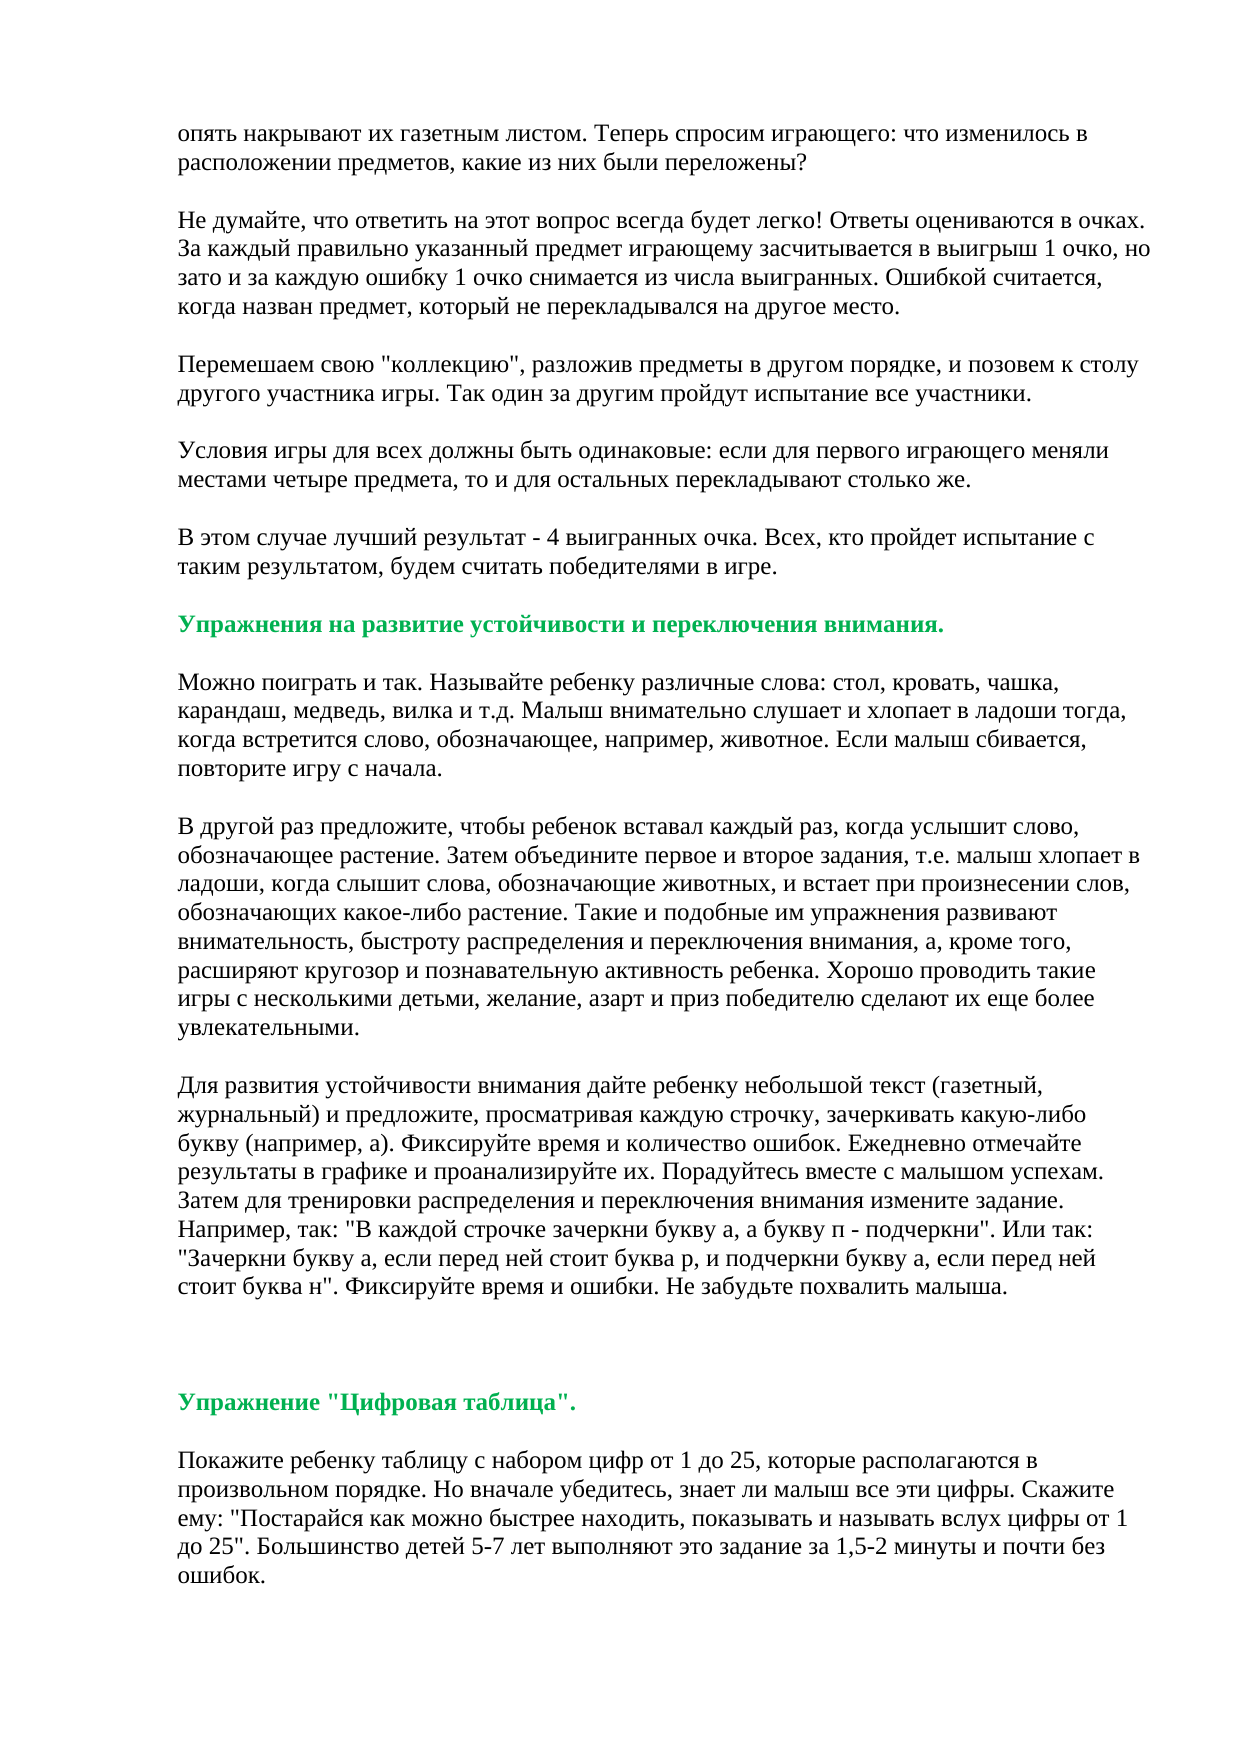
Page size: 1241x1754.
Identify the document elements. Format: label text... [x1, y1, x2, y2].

text Упражнения на развитие устойчивости и переключения внимания. [177, 609, 1152, 638]
text Упражнение "Цифровая таблица". [177, 1387, 1152, 1416]
text Покажите ребенку таблицу с набором цифр от 1 до 25, которые располагаются в произвольном порядке. Но вначале убедитесь, знает ли малыш все эти цифры. Скажите ему: "Постарайся как можно быстрее находить, показывать и называть вслух цифры от 1 до 25". Большинство детей 5-7 лет выполняют это задание за 1,5-2 минуты и почти без ошибок. [177, 1445, 1152, 1589]
text Условия игры для всех должны быть одинаковые: если для первого играющего меняли местами четыре предмета, то и для остальных перекладывают столько же. [177, 436, 1152, 493]
text Можно поиграть и так. Называйте ребенку различные слова: стол, кровать, чашка, карандаш, медведь, вилка и т.д. Малыш внимательно слушает и хлопает в ладоши тогда, когда встретится слово, обозначающее, например, животное. Если малыш сбивается, повторите игру с начала. [177, 667, 1152, 782]
text Для развития устойчивости внимания дайте ребенку небольшой текст (газетный, журнальный) и предложите, просматривая каждую строчку, зачеркивать какую-либо букву (например, а). Фиксируйте время и количество ошибок. Ежедневно отмечайте результаты в графике и проанализируйте их. Порадуйтесь вместе с малышом успехам. Затем для тренировки распределения и переключения внимания измените задание. Например, так: "В каждой строчке зачеркни букву а, а букву п - подчеркни". Или так: "Зачеркни букву а, если перед ней стоит буква р, и подчеркни букву а, если перед ней стоит буква н". Фиксируйте время и ошибки. Не забудьте похвалить малыша. [177, 1070, 1152, 1300]
text Не думайте, что ответить на этот вопрос всегда будет легко! Ответы оцениваются в очках. За каждый правильно указанный предмет играющему засчитывается в выигрыш 1 очко, но зато и за каждую ошибку 1 очко снимается из числа выигранных. Ошибкой считается, когда назван предмет, который не перекладывался на другое место. [177, 205, 1152, 320]
text В этом случае лучший результат - 4 выигранных очка. Всех, кто пройдет испытание с таким результатом, будем считать победителями в игре. [177, 522, 1152, 580]
text Перемешаем свою "коллекцию", разложив предметы в другом порядке, и позовем к столу другого участника игры. Так один за другим пройдут испытание все участники. [177, 349, 1152, 406]
text В другой раз предложите, чтобы ребенок вставал каждый раз, когда услышит слово, обозначающее растение. Затем объедините первое и второе задания, т.е. малыш хлопает в ладоши, когда слышит слова, обозначающие животных, и встает при произнесении слов, обозначающих какое-либо растение. Такие и подобные им упражнения развивают внимательность, быстроту распределения и переключения внимания, а, кроме того, расширяют кругозор и познавательную активность ребенка. Хорошо проводить такие игры с несколькими детьми, желание, азарт и приз победителю сделают их еще более увлекательными. [177, 811, 1152, 1041]
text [177, 118, 1152, 176]
